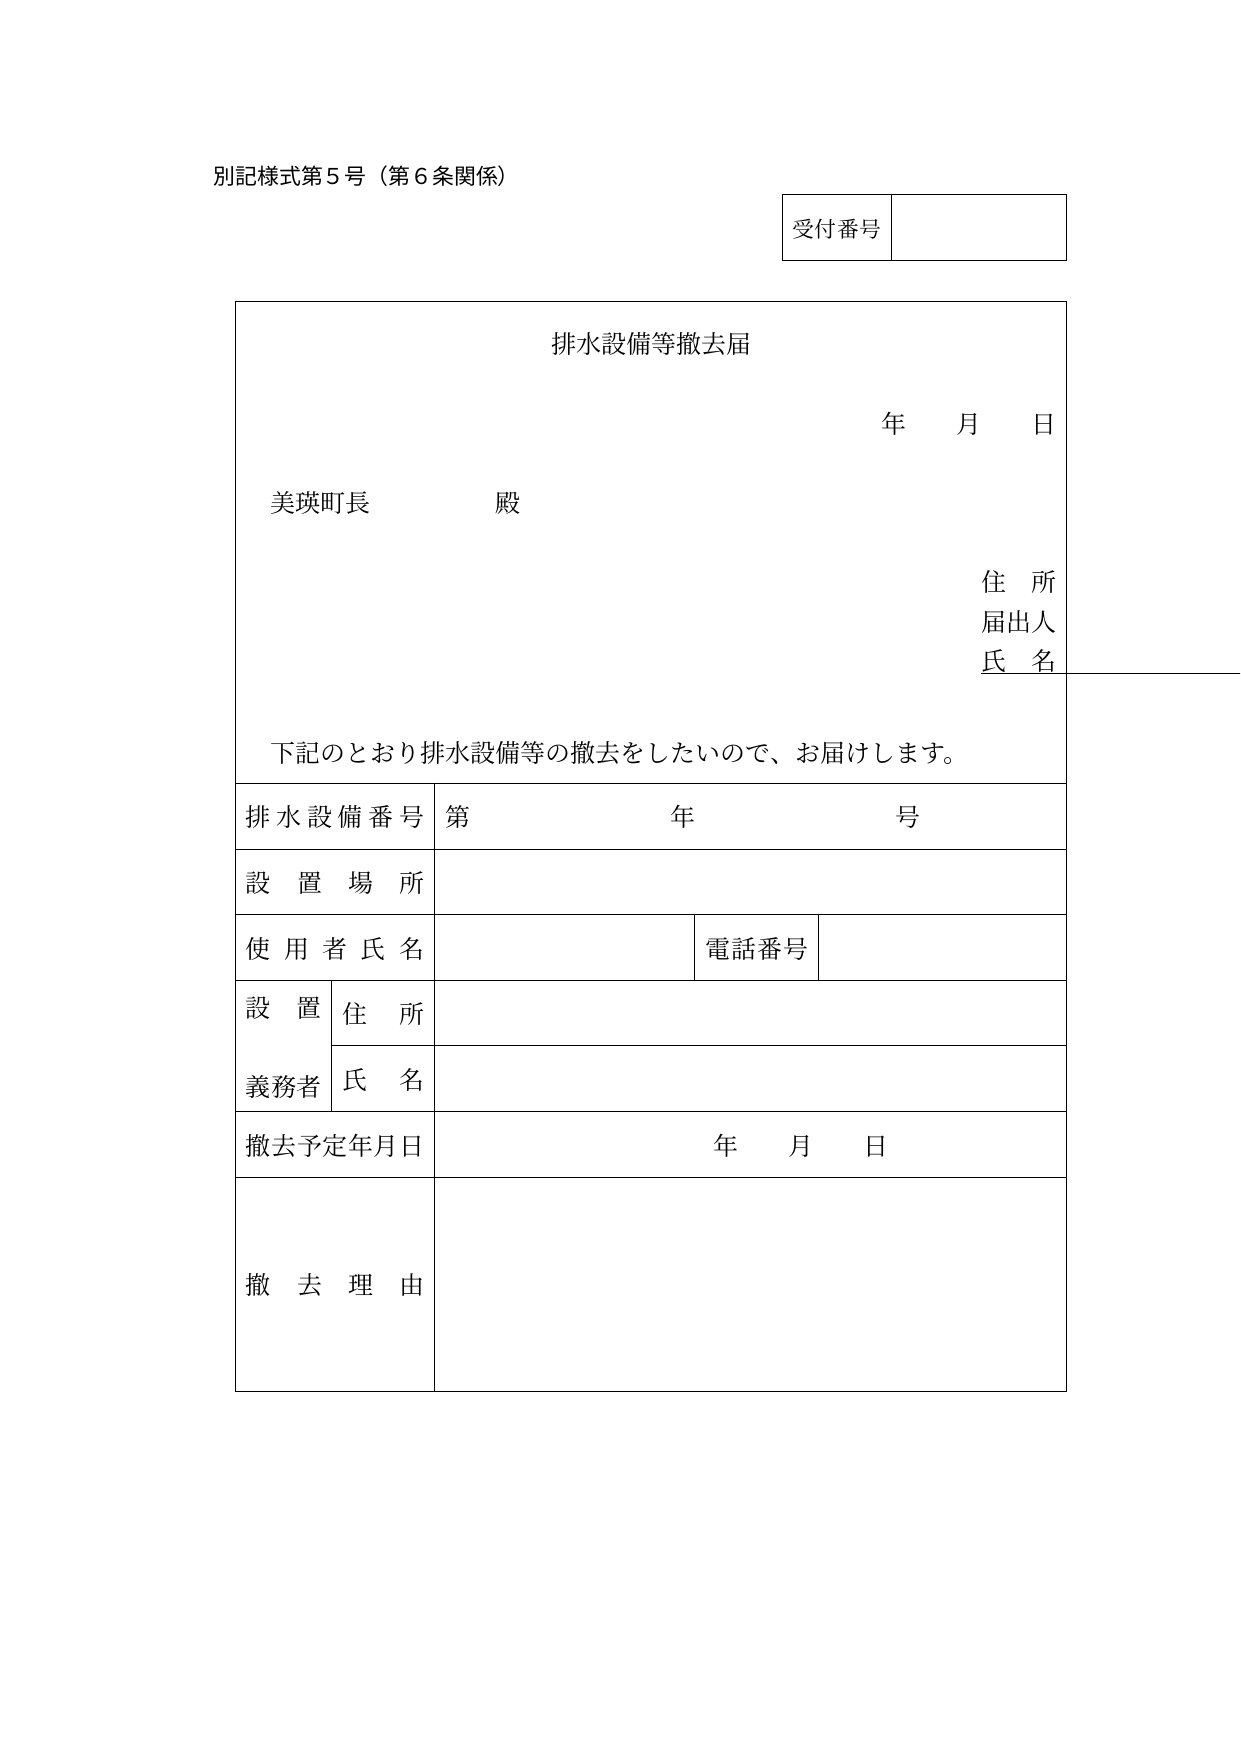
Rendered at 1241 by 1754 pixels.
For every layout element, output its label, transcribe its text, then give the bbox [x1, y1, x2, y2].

table_cell 撤去予定年月日 [236, 1112, 434, 1177]
text 別記様式第５号（第６条関係） [213, 155, 1088, 194]
table_cell [435, 850, 1066, 914]
table_cell [819, 915, 1066, 980]
table_header [892, 195, 1066, 260]
table_cell [435, 981, 1066, 1045]
table_cell 設置場所 [236, 850, 434, 914]
table_cell 撤去理由 [236, 1178, 434, 1391]
table_cell [435, 915, 694, 980]
table_cell 設置 義務者 [236, 981, 331, 1111]
table_cell [435, 1046, 1066, 1111]
table_cell 氏名 [332, 1046, 434, 1111]
table_header 排水設備等撤去届 年 月 日 美瑛町長 殿 住 所 届出人 氏 名 下記のとおり排水設備等の撤去をしたいので、お届けします。 [236, 302, 1066, 783]
table_cell 電話番号 [695, 915, 818, 980]
table_cell [435, 1178, 1066, 1391]
table_cell 第 年 号 [435, 784, 1066, 848]
table_cell 住所 [332, 981, 434, 1045]
table_cell 使用者氏名 [236, 915, 434, 980]
table_header 受付番号 [783, 195, 891, 260]
table_cell 年 月 日 [435, 1112, 1066, 1177]
table_cell 排水設備番号 [236, 784, 434, 848]
